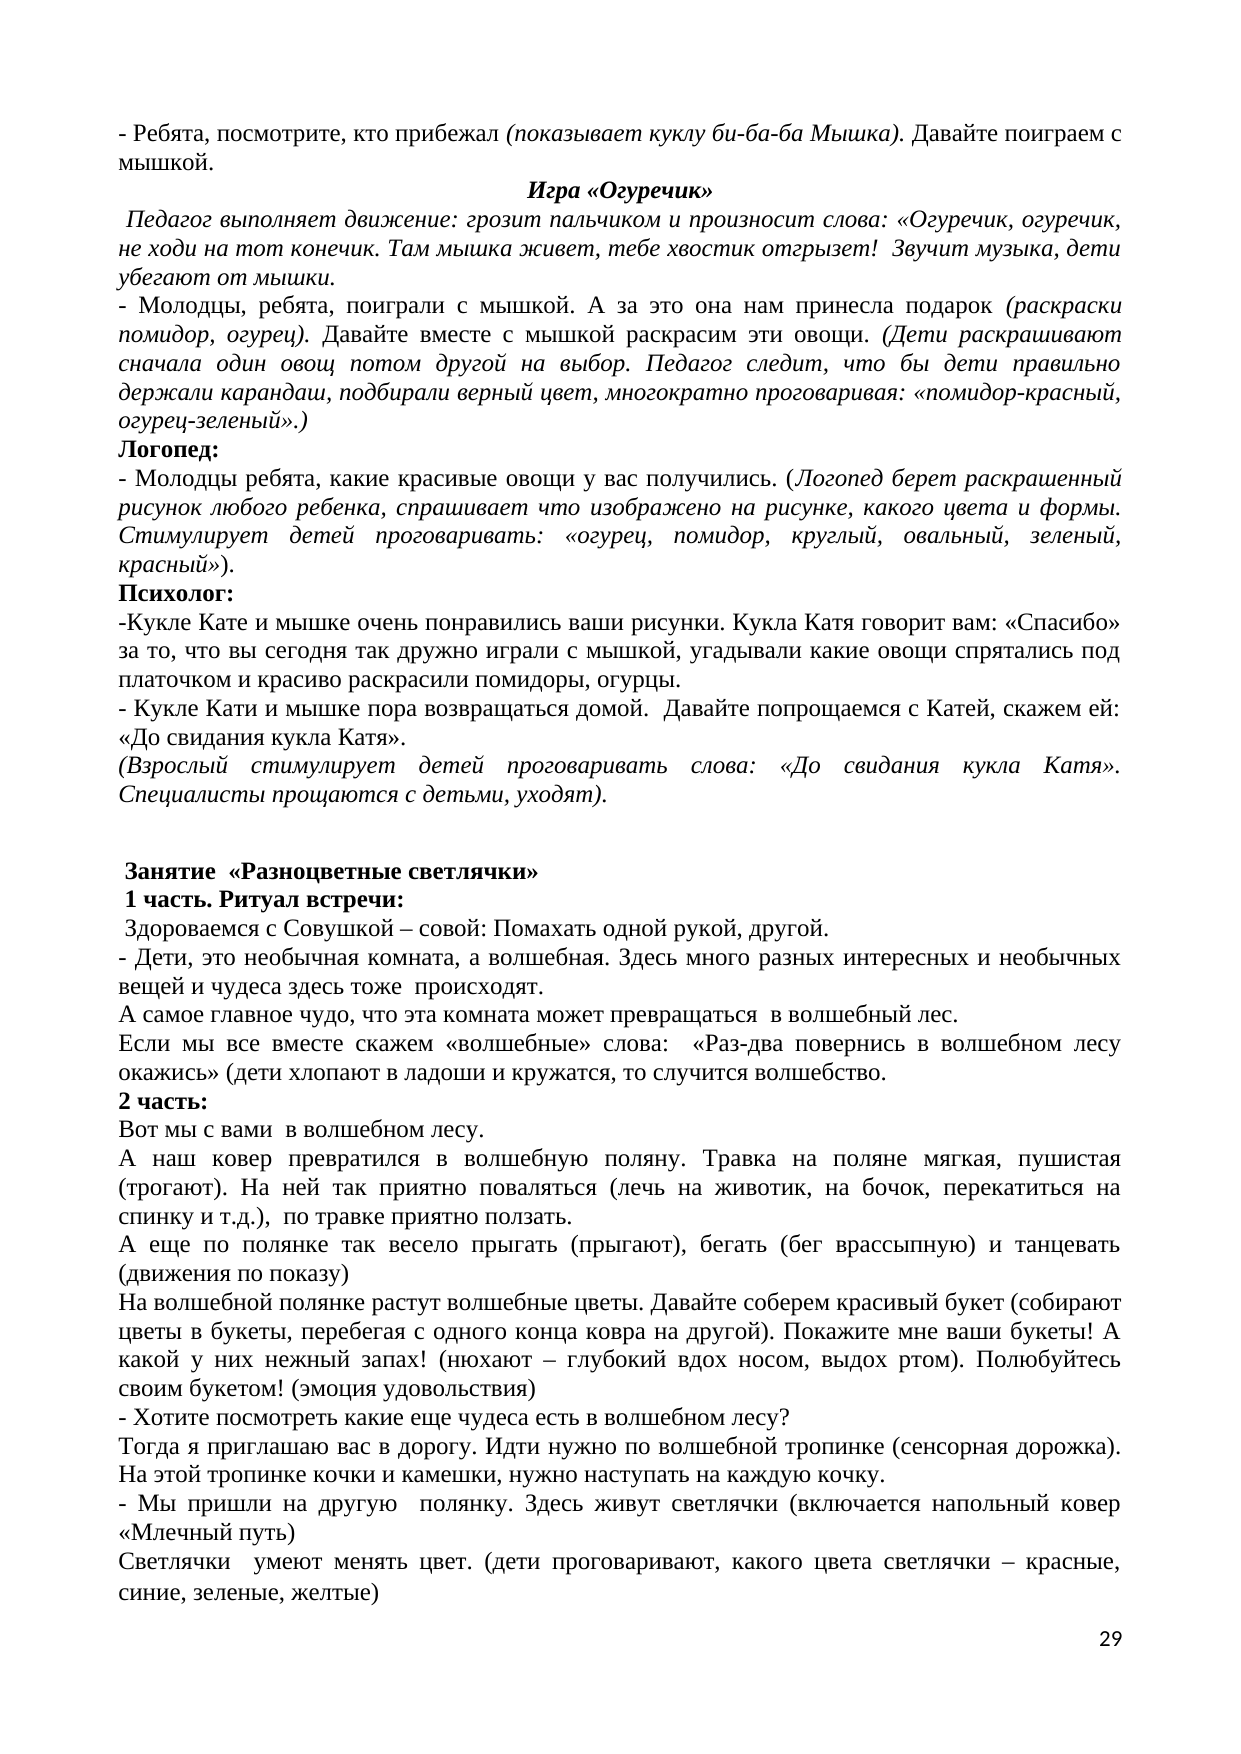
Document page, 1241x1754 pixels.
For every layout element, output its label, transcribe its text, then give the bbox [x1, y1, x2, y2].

text - Дети, это необычная комната, а волшебная. Здесь много разных интересных и необычных вещей и чудеса здесь тоже происходят. [118, 942, 1122, 999]
text Если мы все вместе скажем «волшебные» слова: «Раз-два повернись в волшебном лесу окажись» (дети хлопают в ладоши и кружатся, то случится волшебство. [118, 1028, 1122, 1086]
text - Кукле Кати и мышке пора возвращаться домой. Давайте попрощаемся с Катей, скажем ей: «До свидания кукла Катя». [118, 693, 1122, 751]
text Педагог выполняет движение: грозит пальчиком и произносит слова: «Огуречик, огуречик, не ходи на тот конечик. Там мышка живет, тебе хвостик отгрызет! Звучит музыка, дети убегают от мышки. [118, 204, 1122, 291]
text На волшебной полянке растут волшебные цветы. Давайте соберем красивый букет (собирают цветы в букеты, перебегая с одного конца ковра на другой). Покажите мне ваши букеты! А какой у них нежный запах! (нюхают – глубокий вдох носом, выдох ртом). Полюбуйтесь своим букетом! (эмоция удовольствия) [118, 1287, 1122, 1402]
text 1 часть. Ритуал встречи: [118, 884, 1122, 913]
text Психолог: [118, 578, 1122, 607]
text (Взрослый стимулирует детей проговаривать слова: «До свидания кукла Катя». Специалисты прощаются с детьми, уходят). [118, 751, 1122, 808]
text Светлячки умеют менять цвет. (дети проговаривают, какого цвета светлячки – красные, синие, зеленые, желтые) [118, 1546, 1122, 1606]
text - Молодцы ребята, какие красивые овощи у вас получились. (Логопед берет раскрашенный рисунок любого ребенка, спрашивает что изображено на рисунке, какого цвета и формы. Стимулирует детей проговаривать: «огурец, помидор, круглый, овальный, зеленый, красный»). [118, 463, 1122, 578]
text Логопед: [118, 434, 1122, 463]
text - Ребята, посмотрите, кто прибежал (показывает куклу би-ба-ба Мышка). Давайте поиграем с мышкой. [118, 118, 1122, 176]
text -Кукле Кате и мышке очень понравились ваши рисунки. Кукла Катя говорит вам: «Спасибо» за то, что вы сегодня так дружно играли с мышкой, угадывали какие овощи спрятались под платочком и красиво раскрасили помидоры, огурцы. [118, 607, 1122, 693]
text - Молодцы, ребята, поиграли с мышкой. А за это она нам принесла подарок (раскраски помидор, огурец). Давайте вместе с мышкой раскрасим эти овощи. (Дети раскрашивают сначала один овощ потом другой на выбор. Педагог следит, что бы дети правильно держали карандаш, подбирали верный цвет, многократно проговаривая: «помидор-красный, огурец-зеленый».) [118, 291, 1122, 434]
text 2 часть: [118, 1086, 1122, 1114]
text Здороваемся с Совушкой – совой: Помахать одной рукой, другой. [118, 913, 1122, 942]
text Тогда я приглашаю вас в дорогу. Идти нужно по волшебной тропинке (сенсорная дорожка). На этой тропинке кочки и камешки, нужно наступать на каждую кочку. [118, 1431, 1122, 1488]
text Вот мы с вами в волшебном лесу. [118, 1114, 1122, 1143]
text А самое главное чудо, что эта комната может превращаться в волшебный лес. [118, 999, 1122, 1028]
text - Хотите посмотреть какие еще чудеса есть в волшебном лесу? [118, 1402, 1122, 1431]
text Игра «Огуречик» [118, 176, 1122, 204]
text - Мы пришли на другую полянку. Здесь живут светлячки (включается напольный ковер «Млечный путь) [118, 1488, 1122, 1546]
text А еще по полянке так весело прыгать (прыгают), бегать (бег врассыпную) и танцевать (движения по показу) [118, 1229, 1122, 1287]
text Занятие «Разноцветные светлячки» [118, 856, 1122, 884]
text А наш ковер превратился в волшебную поляну. Травка на поляне мягкая, пушистая (трогают). На ней так приятно поваляться (лечь на животик, на бочок, перекатиться на спинку и т.д.), по травке приятно ползать. [118, 1143, 1122, 1229]
